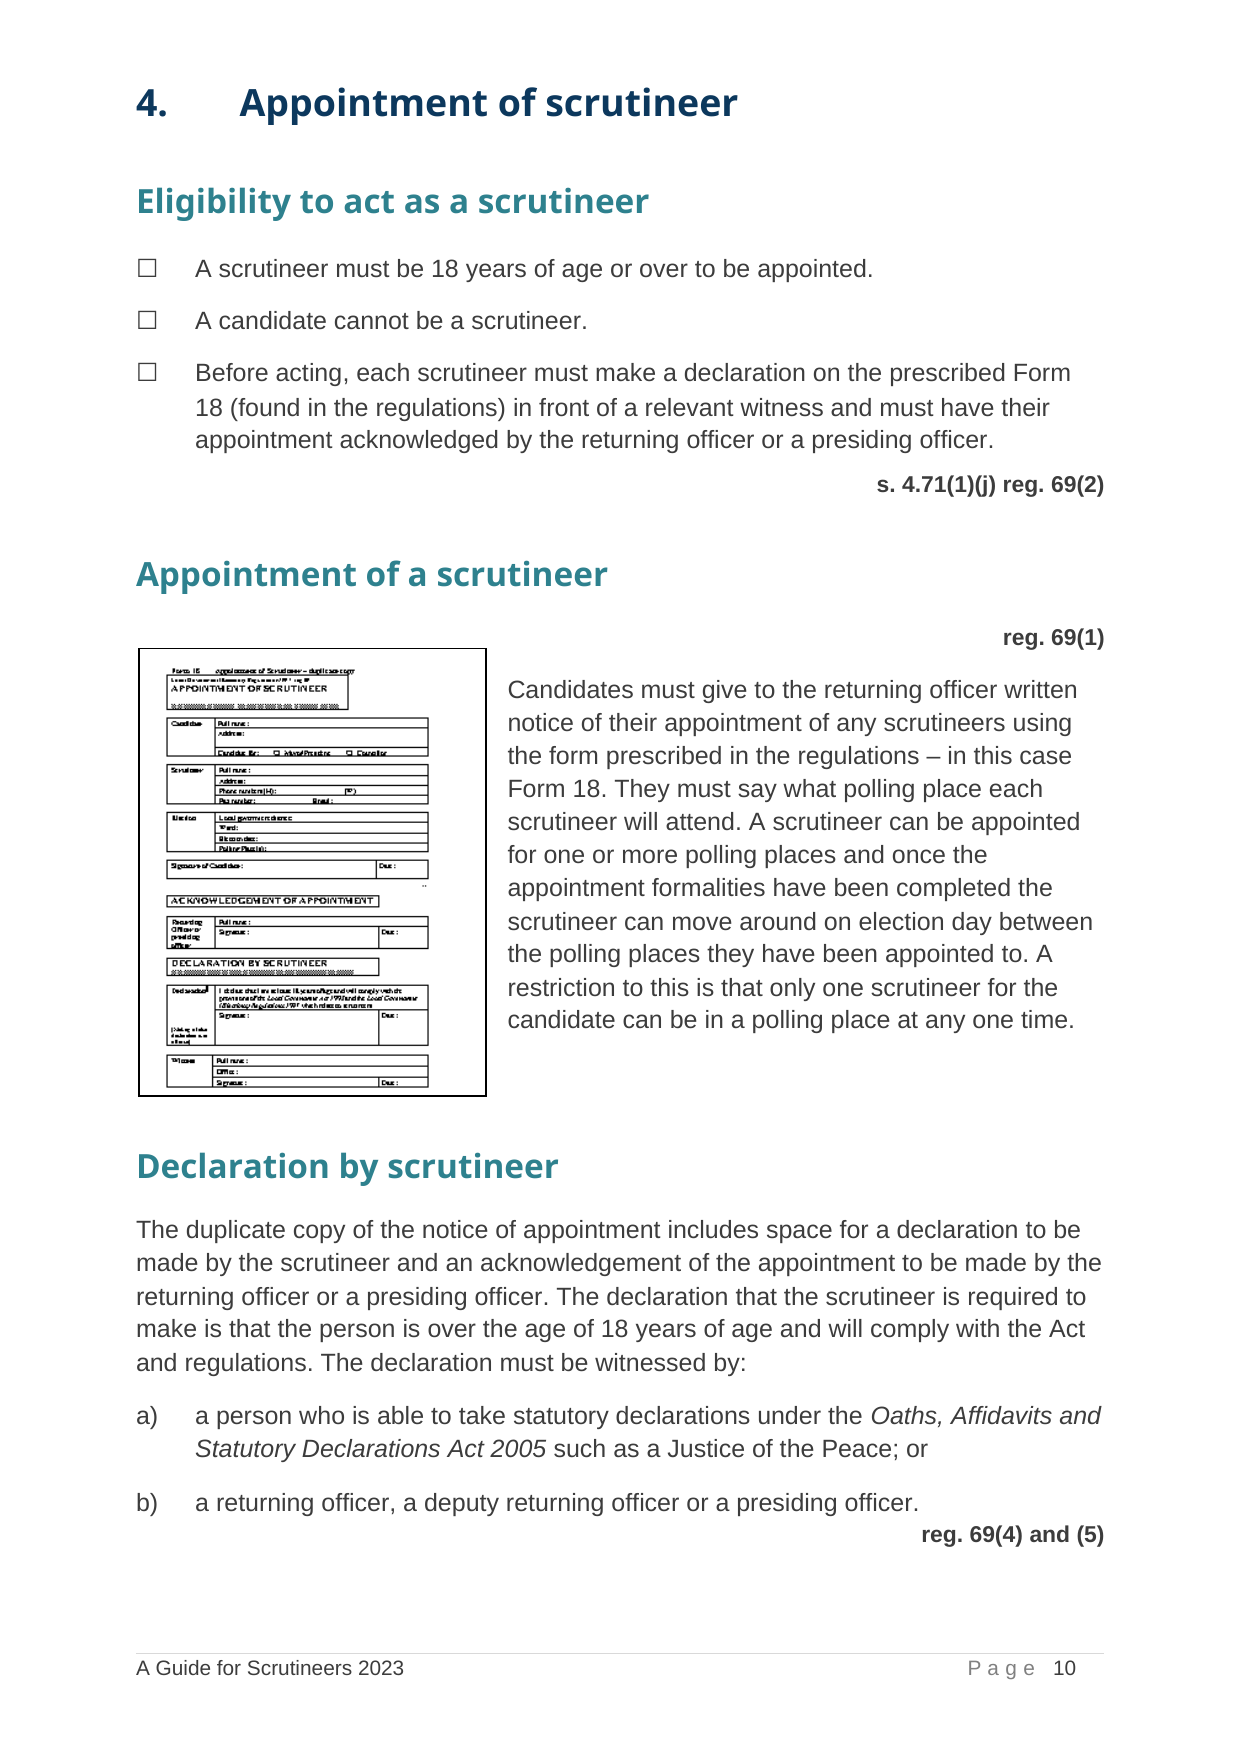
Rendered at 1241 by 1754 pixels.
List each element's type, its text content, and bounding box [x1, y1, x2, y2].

text s. 4.71(1)(j) reg. 69(2) [136, 471, 1104, 497]
text b) a returning officer, a deputy returning officer or a presiding officer. [136, 1488, 1104, 1517]
text reg. 69(4) and (5) [136, 1521, 1104, 1548]
text The duplicate copy of the notice of appointment includes space for a declaration to be made by the scrutineer and an acknowledgement of the appointment to be made by the returning officer or a presiding officer. The declaration that the scrutineer is required to make is that the person is over the age of 18 years of age and will comply with the Act and regulations. The declaration must be witnessed by: [136, 1215, 1104, 1376]
subtitle Appointment of scrutineer [136, 77, 1104, 128]
text A candidate cannot be a scrutineer. [136, 302, 1104, 337]
subtitle Declaration by scrutineer [136, 1142, 1104, 1188]
text Candidates must give to the returning officer written notice of their appointment of any scrutineers using the form prescribed in the regulations – in this case Form 18. They must say what polling place each scrutineer will attend. A scrutineer can be appointed for one or more polling places and once the appointment formalities have been completed the scrutineer can move around on election day between the polling places they have been appointed to. A restriction to this is that only one scrutineer for the candidate can be in a polling place at any one time. [487, 675, 1104, 1034]
subtitle Eligibility to act as a scrutineer [136, 178, 1104, 223]
text a) a person who is able to take statutory declarations under the Oaths, Affidavits and Statutory Declarations Act 2005 such as a Justice of the Peace; or [136, 1401, 1104, 1463]
text Before acting, each scrutineer must make a declaration on the prescribed Form 18 (found in the regulations) in front of a relevant witness and must have their appointment acknowledged by the returning officer or a presiding officer. [136, 354, 1104, 454]
subtitle Appointment of a scrutineer [136, 551, 1104, 597]
text A scrutineer must be 18 years of age or over to be appointed. [136, 251, 1104, 285]
picture [153, 655, 445, 1089]
text reg. 69(1) [136, 624, 1104, 651]
